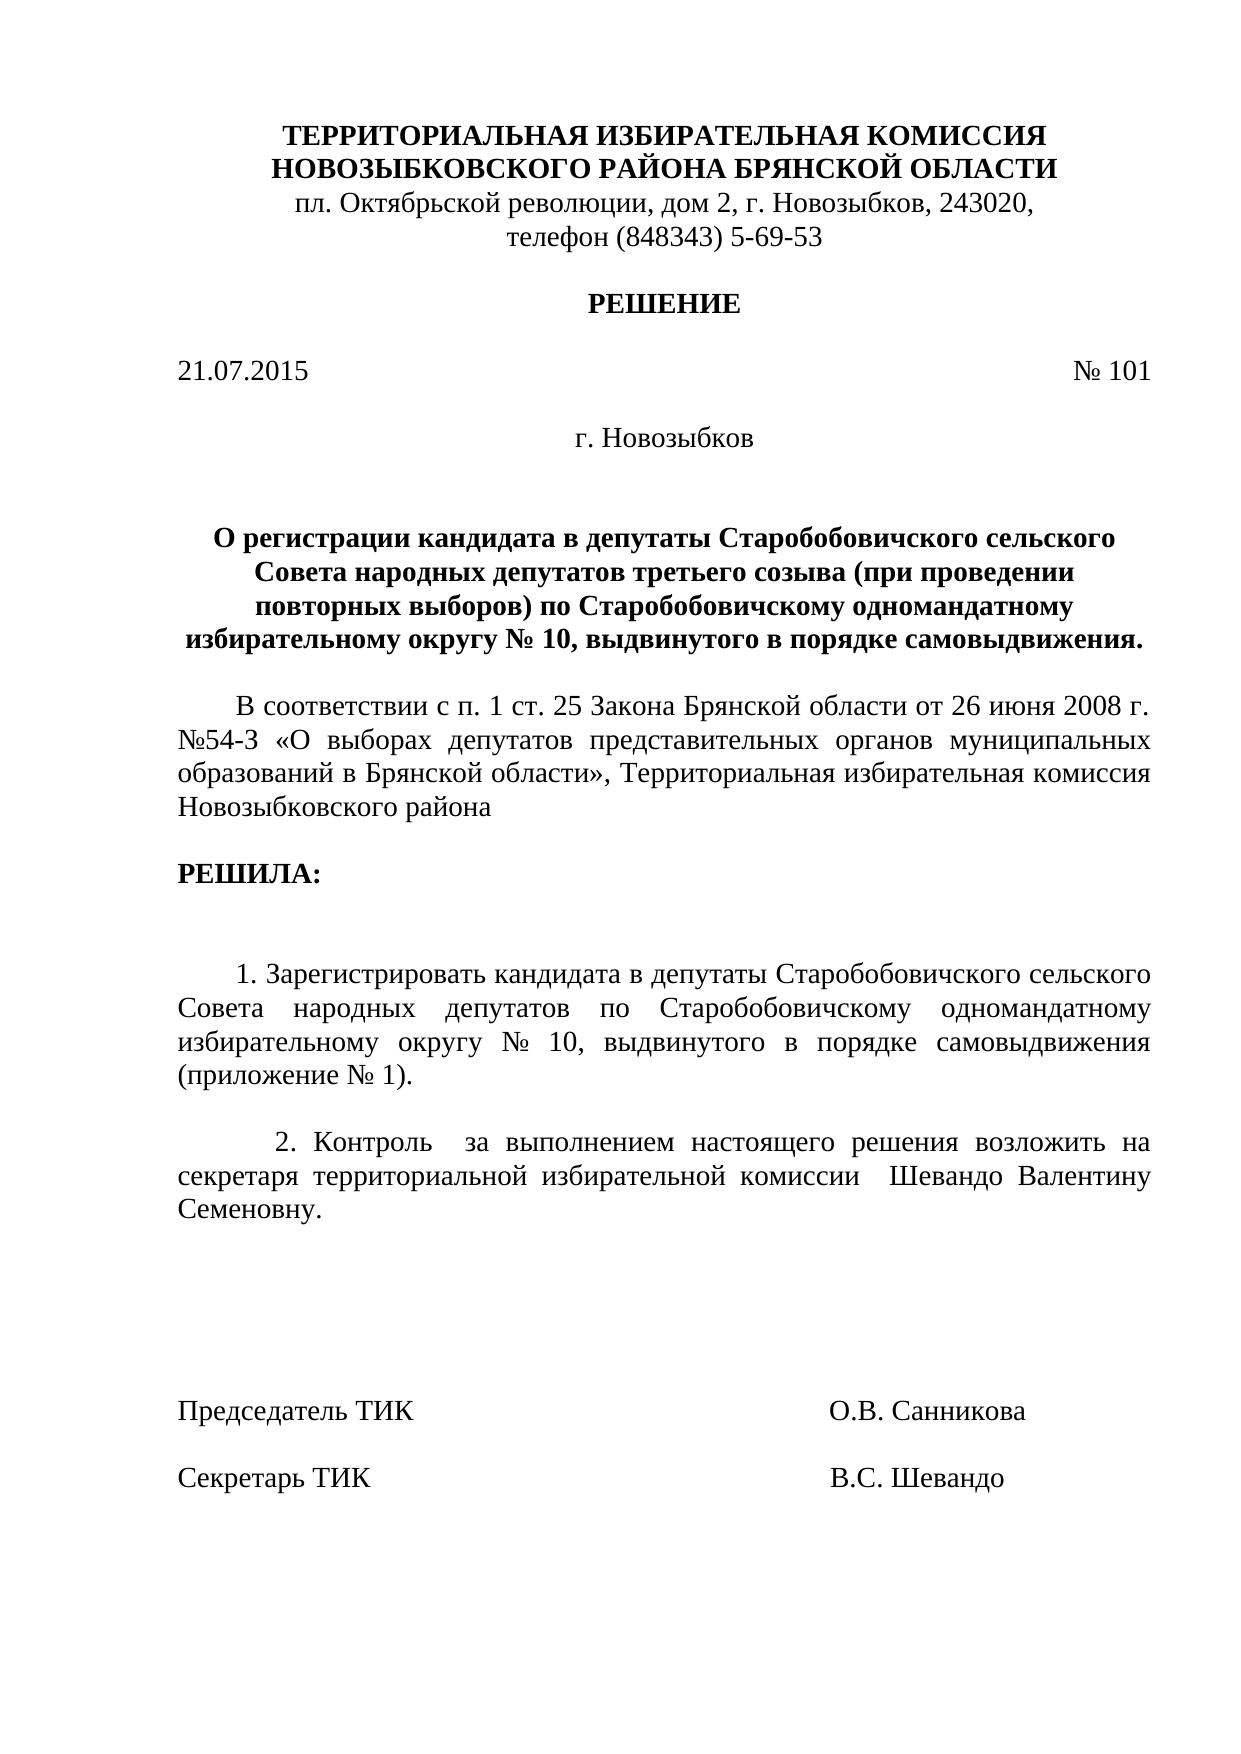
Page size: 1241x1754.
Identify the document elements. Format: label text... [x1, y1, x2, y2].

text телефон (848343) 5-69-53 [177, 219, 1152, 252]
text г. Новозыбков [177, 420, 1152, 453]
subtitle РЕШЕНИЕ [177, 286, 1152, 319]
text пл. Октябрьской революции, дом 2, г. Новозыбков, 243020, [177, 185, 1152, 219]
text НОВОЗЫБКОВСКОГО РАЙОНА БРЯНСКОЙ ОБЛАСТИ [177, 152, 1152, 185]
table_header 21.07.2015 [166, 353, 664, 420]
text Председатель ТИК О.В. Санникова [177, 1393, 1152, 1426]
text 1. Зарегистрировать кандидата в депутаты Старобобовичского сельского Совета народных депутатов по Старобобовичскому одномандатному избирательному округу № 10, выдвинутого в порядке самовыдвижения (приложение № 1). [177, 957, 1152, 1091]
text О регистрации кандидата в депутаты Старобобовичского сельского Совета народных депутатов третьего созыва (при проведении повторных выборов) по Старобобовичскому одномандатному избирательному округу № 10, выдвинутого в порядке самовыдвижения. [177, 521, 1152, 655]
text Секретарь ТИК В.С. Шевандо [177, 1460, 1152, 1493]
text ТЕРРИТОРИАЛЬНАЯ ИЗБИРАТЕЛЬНАЯ КОМИССИЯ [177, 118, 1152, 152]
text РЕШИЛА: [177, 856, 1152, 889]
text 2. Контроль за выполнением настоящего решения возложить на секретаря территориальной избирательной комиссии Шевандо Валентину Семеновну. [177, 1124, 1152, 1225]
text В соответствии с п. 1 ст. 25 Закона Брянской области от 26 июня . №54-З «О выборах депутатов представительных органов муниципальных образований в Брянской области», Территориальная избирательная комиссия Новозыбковского района [177, 688, 1152, 822]
table_header № 101 [664, 353, 1163, 420]
